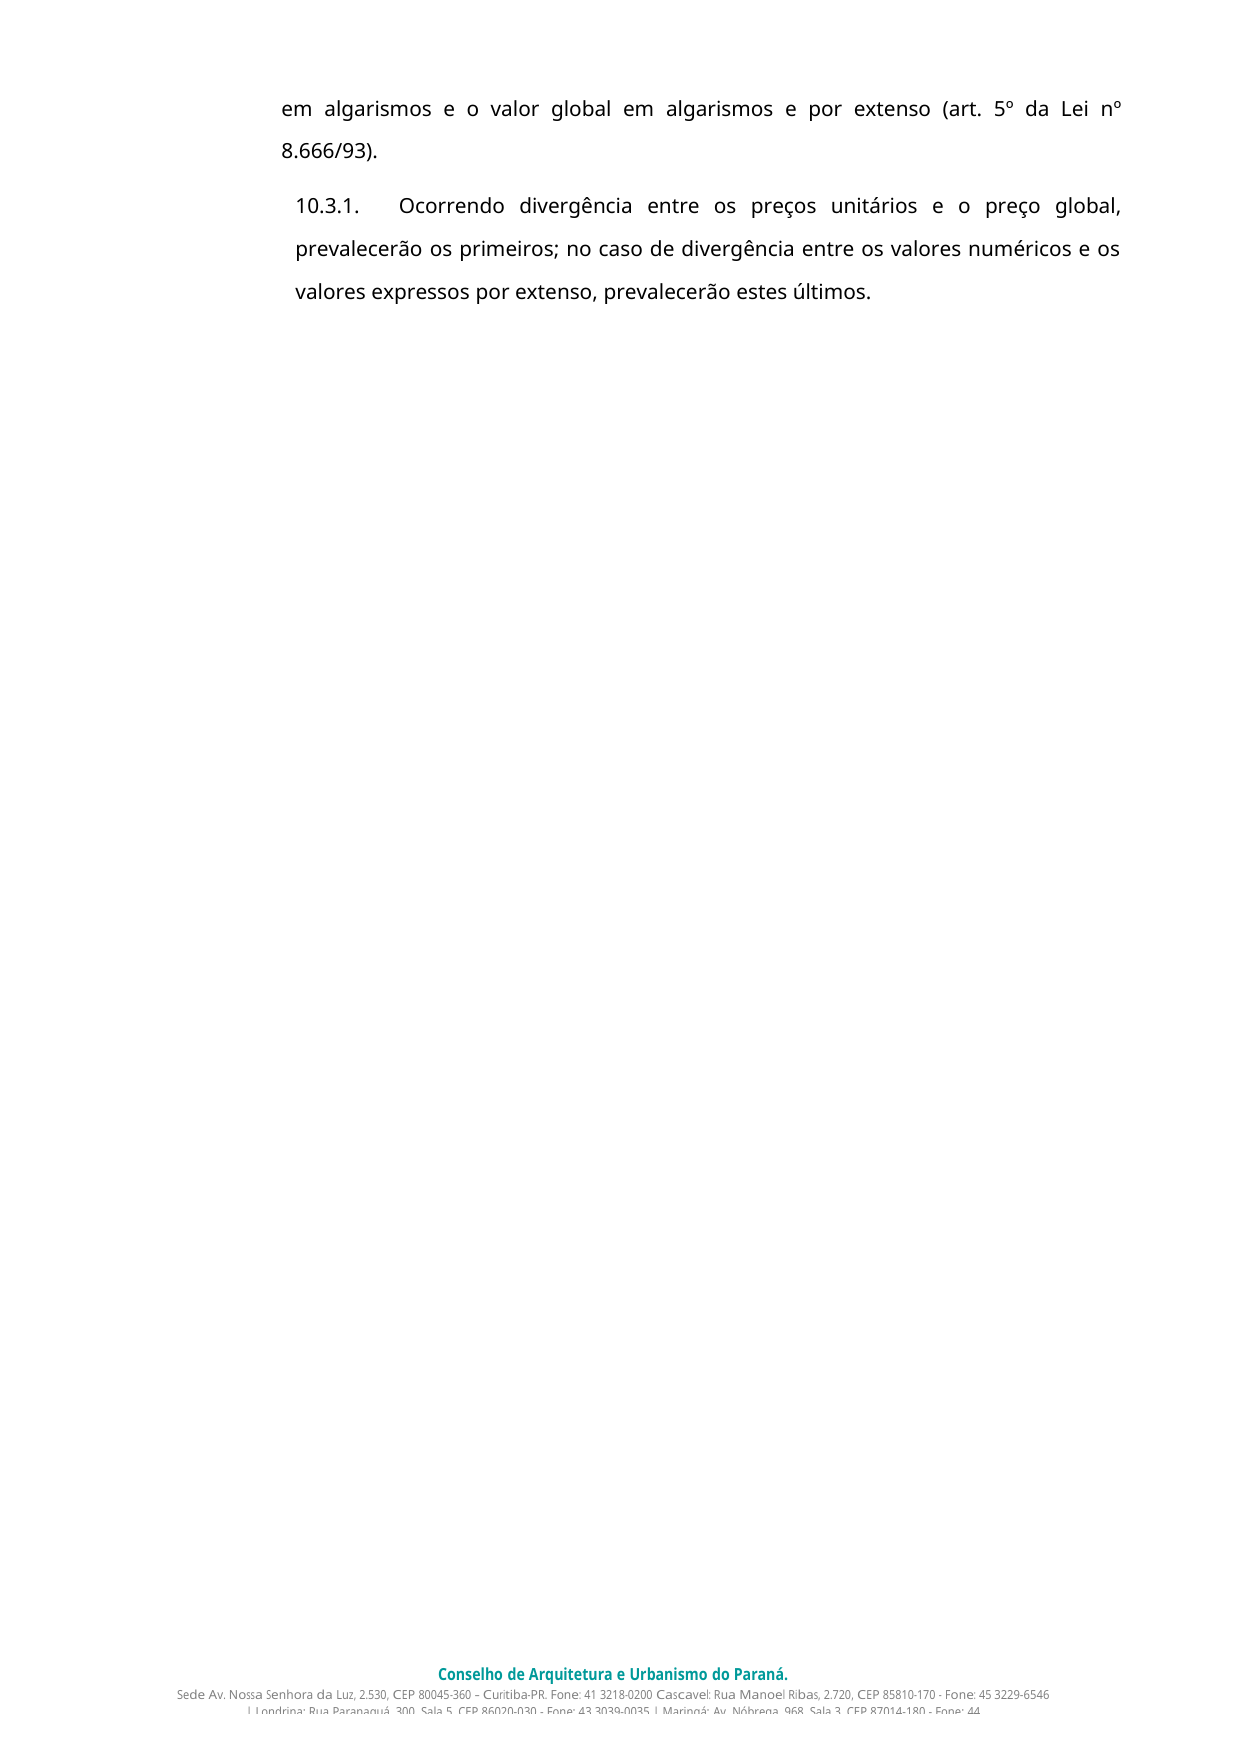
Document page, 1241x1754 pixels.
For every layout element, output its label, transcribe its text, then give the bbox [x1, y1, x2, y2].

list Ocorrendo divergência entre os preços unitários e o preço global, prevalecerão os primeiros; no caso de divergência entre os valores numéricos e os valores expressos por extenso, prevalecerão estes últimos. [295, 192, 1122, 305]
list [236, 94, 1121, 165]
